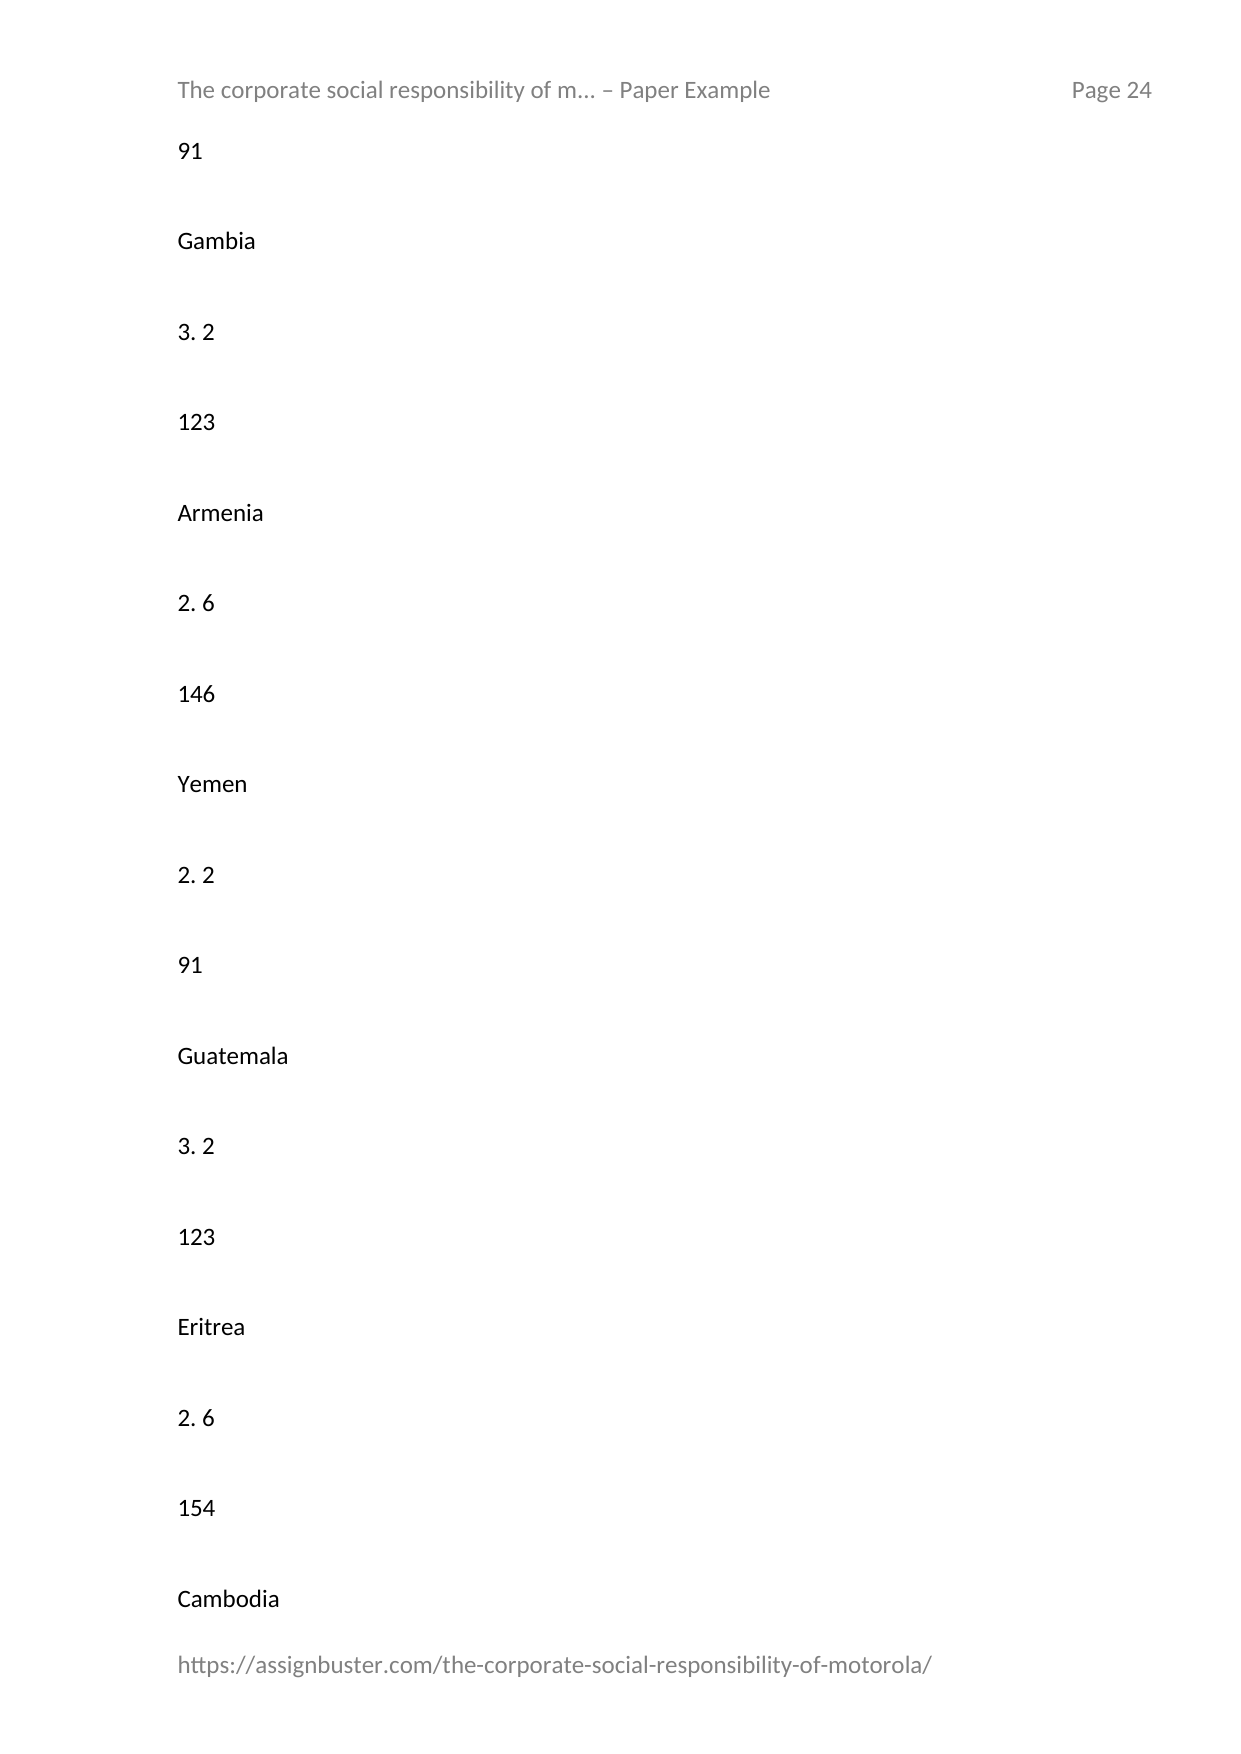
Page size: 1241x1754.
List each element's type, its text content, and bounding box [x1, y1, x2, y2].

text Gambia [177, 225, 1152, 256]
text Armenia [177, 497, 1152, 527]
text 3. 2 [177, 1131, 1152, 1161]
text Eritrea [177, 1312, 1152, 1342]
text 2. 2 [177, 859, 1152, 889]
text 123 [177, 406, 1152, 437]
text 146 [177, 678, 1152, 708]
text 154 [177, 1493, 1152, 1523]
text 91 [177, 135, 1152, 165]
text Yemen [177, 768, 1152, 799]
text Guatemala [177, 1040, 1152, 1071]
text 91 [177, 949, 1152, 980]
text Cambodia [177, 1583, 1152, 1614]
text 2. 6 [177, 1402, 1152, 1433]
text 3. 2 [177, 316, 1152, 346]
text 2. 6 [177, 587, 1152, 618]
text 123 [177, 1221, 1152, 1252]
